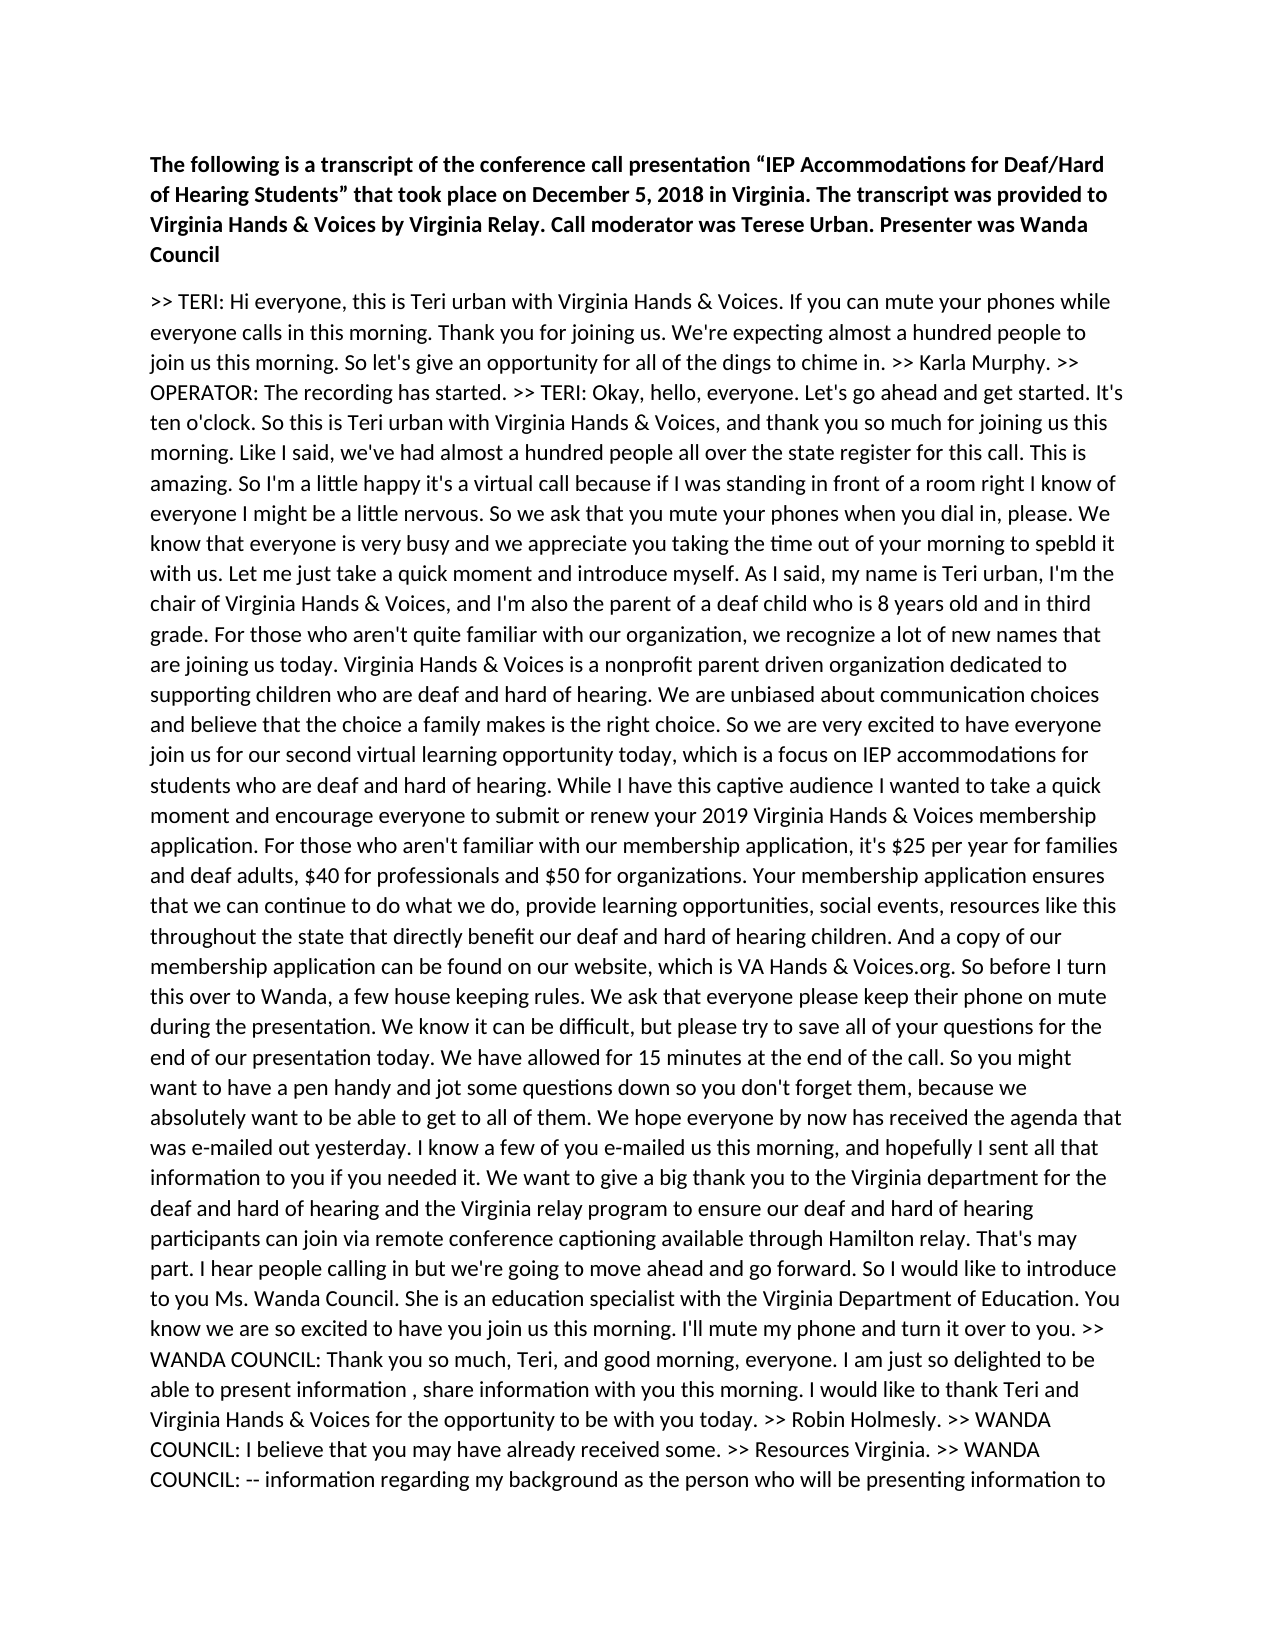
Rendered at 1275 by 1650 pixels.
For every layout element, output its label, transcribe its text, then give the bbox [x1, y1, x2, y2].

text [150, 287, 1125, 1494]
text The following is a transcript of the conference call presentation “IEP Accommodations for Deaf/Hard of Hearing Students” that took place on December 5, 2018 in Virginia. The transcript was provided to Virginia Hands & Voices by Virginia Relay. Call moderator was Terese Urban. Presenter was Wanda Council [150, 150, 1125, 269]
